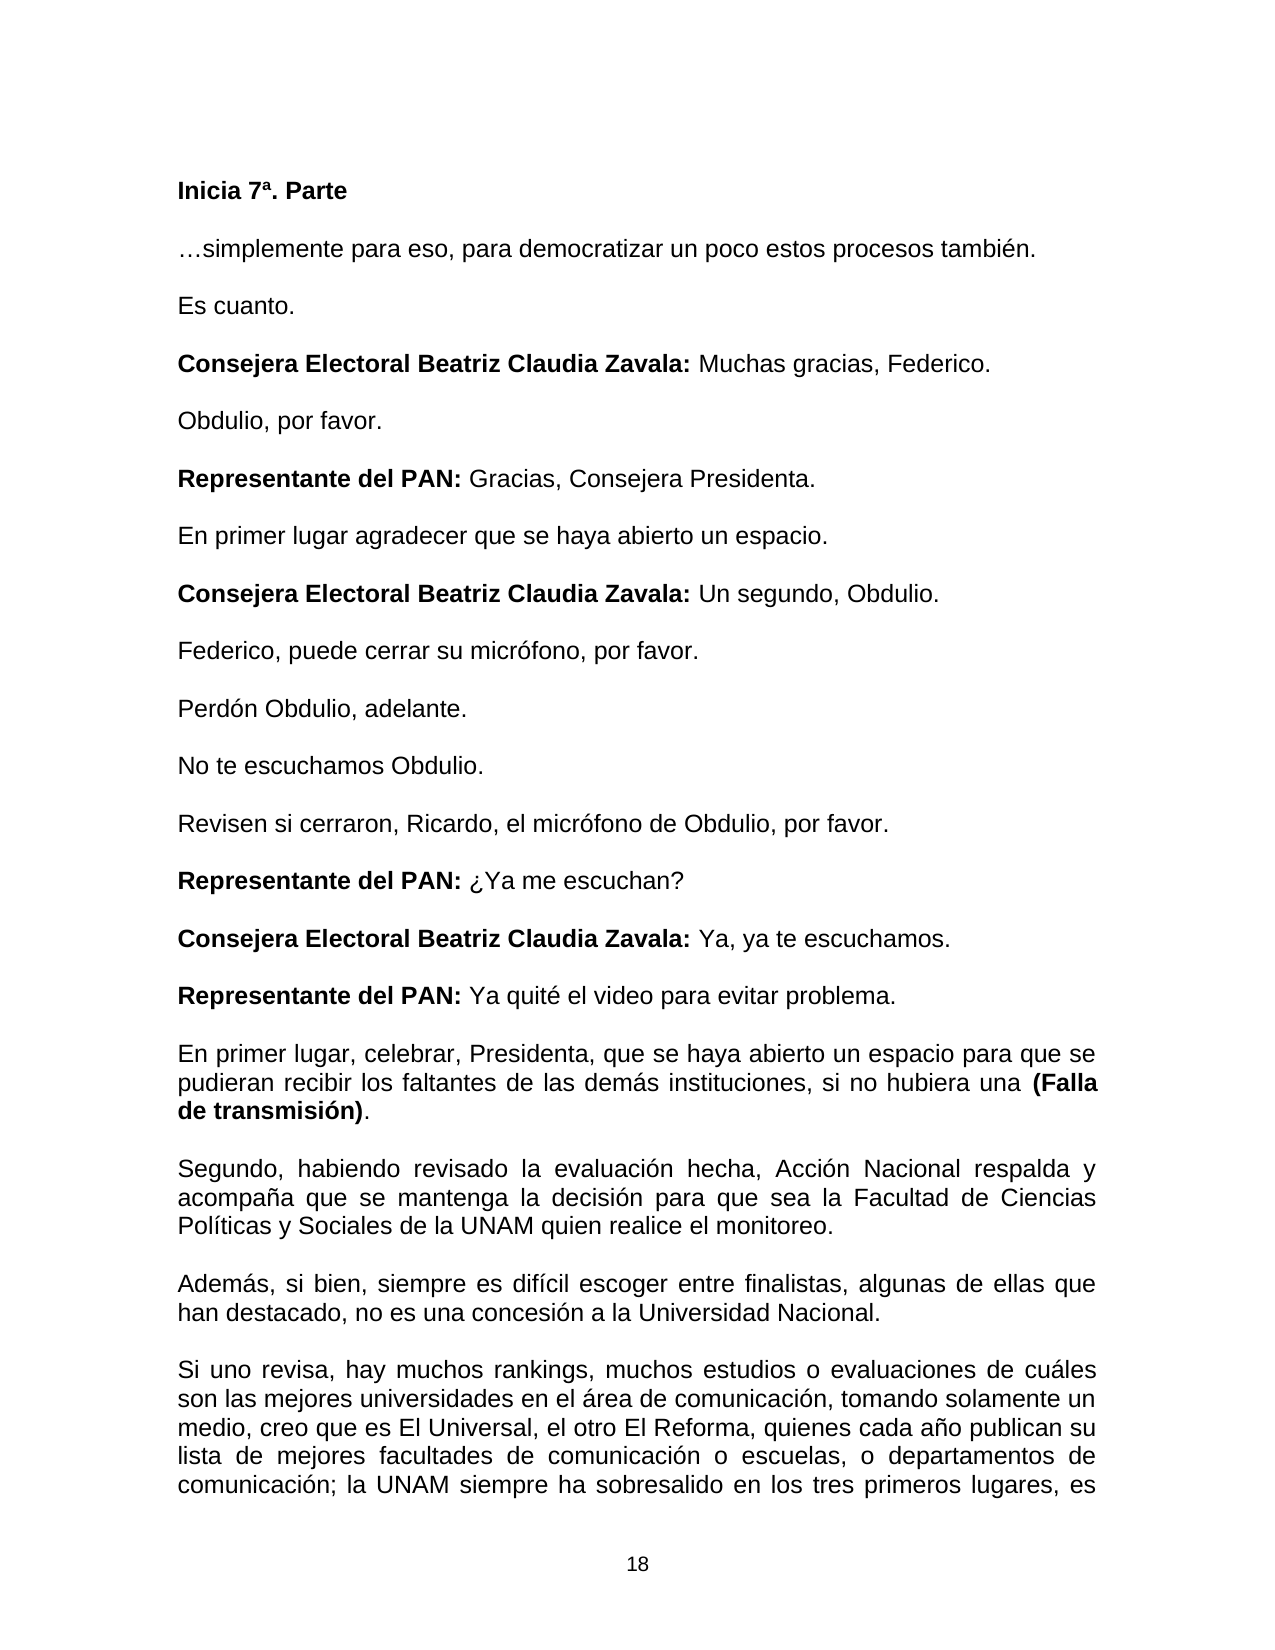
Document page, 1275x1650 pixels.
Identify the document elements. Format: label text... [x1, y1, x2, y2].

text Revisen si cerraron, Ricardo, el micrófono de Obdulio, por favor. [177, 809, 1098, 838]
text Federico, puede cerrar su micrófono, por favor. [177, 636, 1098, 665]
text Representante del PAN: ¿Ya me escuchan? [177, 866, 1098, 895]
text Representante del PAN: Gracias, Consejera Presidenta. [177, 464, 1098, 493]
text Perdón Obdulio, adelante. [177, 694, 1098, 723]
text Consejera Electoral Beatriz Claudia Zavala: Ya, ya te escuchamos. [177, 924, 1098, 953]
text Es cuanto. [177, 291, 1098, 320]
text En primer lugar agradecer que se haya abierto un espacio. [177, 521, 1098, 550]
text Segundo, habiendo revisado la evaluación hecha, Acción Nacional respalda y acompaña que se mantenga la decisión para que sea la Facultad de Ciencias Políticas y Sociales de la UNAM quien realice el monitoreo. [177, 1154, 1098, 1240]
text Consejera Electoral Beatriz Claudia Zavala: Muchas gracias, Federico. [177, 349, 1098, 378]
text Consejera Electoral Beatriz Claudia Zavala: Un segundo, Obdulio. [177, 579, 1098, 608]
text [177, 1355, 1098, 1499]
text En primer lugar, celebrar, Presidenta, que se haya abierto un espacio para que se pudieran recibir los faltantes de las demás instituciones, si no hubiera una (Falla de transmisión). [177, 1039, 1098, 1125]
text Inicia 7ª. Parte [177, 176, 1098, 205]
text Obdulio, por favor. [177, 406, 1098, 435]
text Además, si bien, siempre es difícil escoger entre finalistas, algunas de ellas que han destacado, no es una concesión a la Universidad Nacional. [177, 1269, 1098, 1326]
text No te escuchamos Obdulio. [177, 751, 1098, 780]
text Representante del PAN: Ya quité el video para evitar problema. [177, 981, 1098, 1010]
text …simplemente para eso, para democratizar un poco estos procesos también. [177, 234, 1098, 263]
